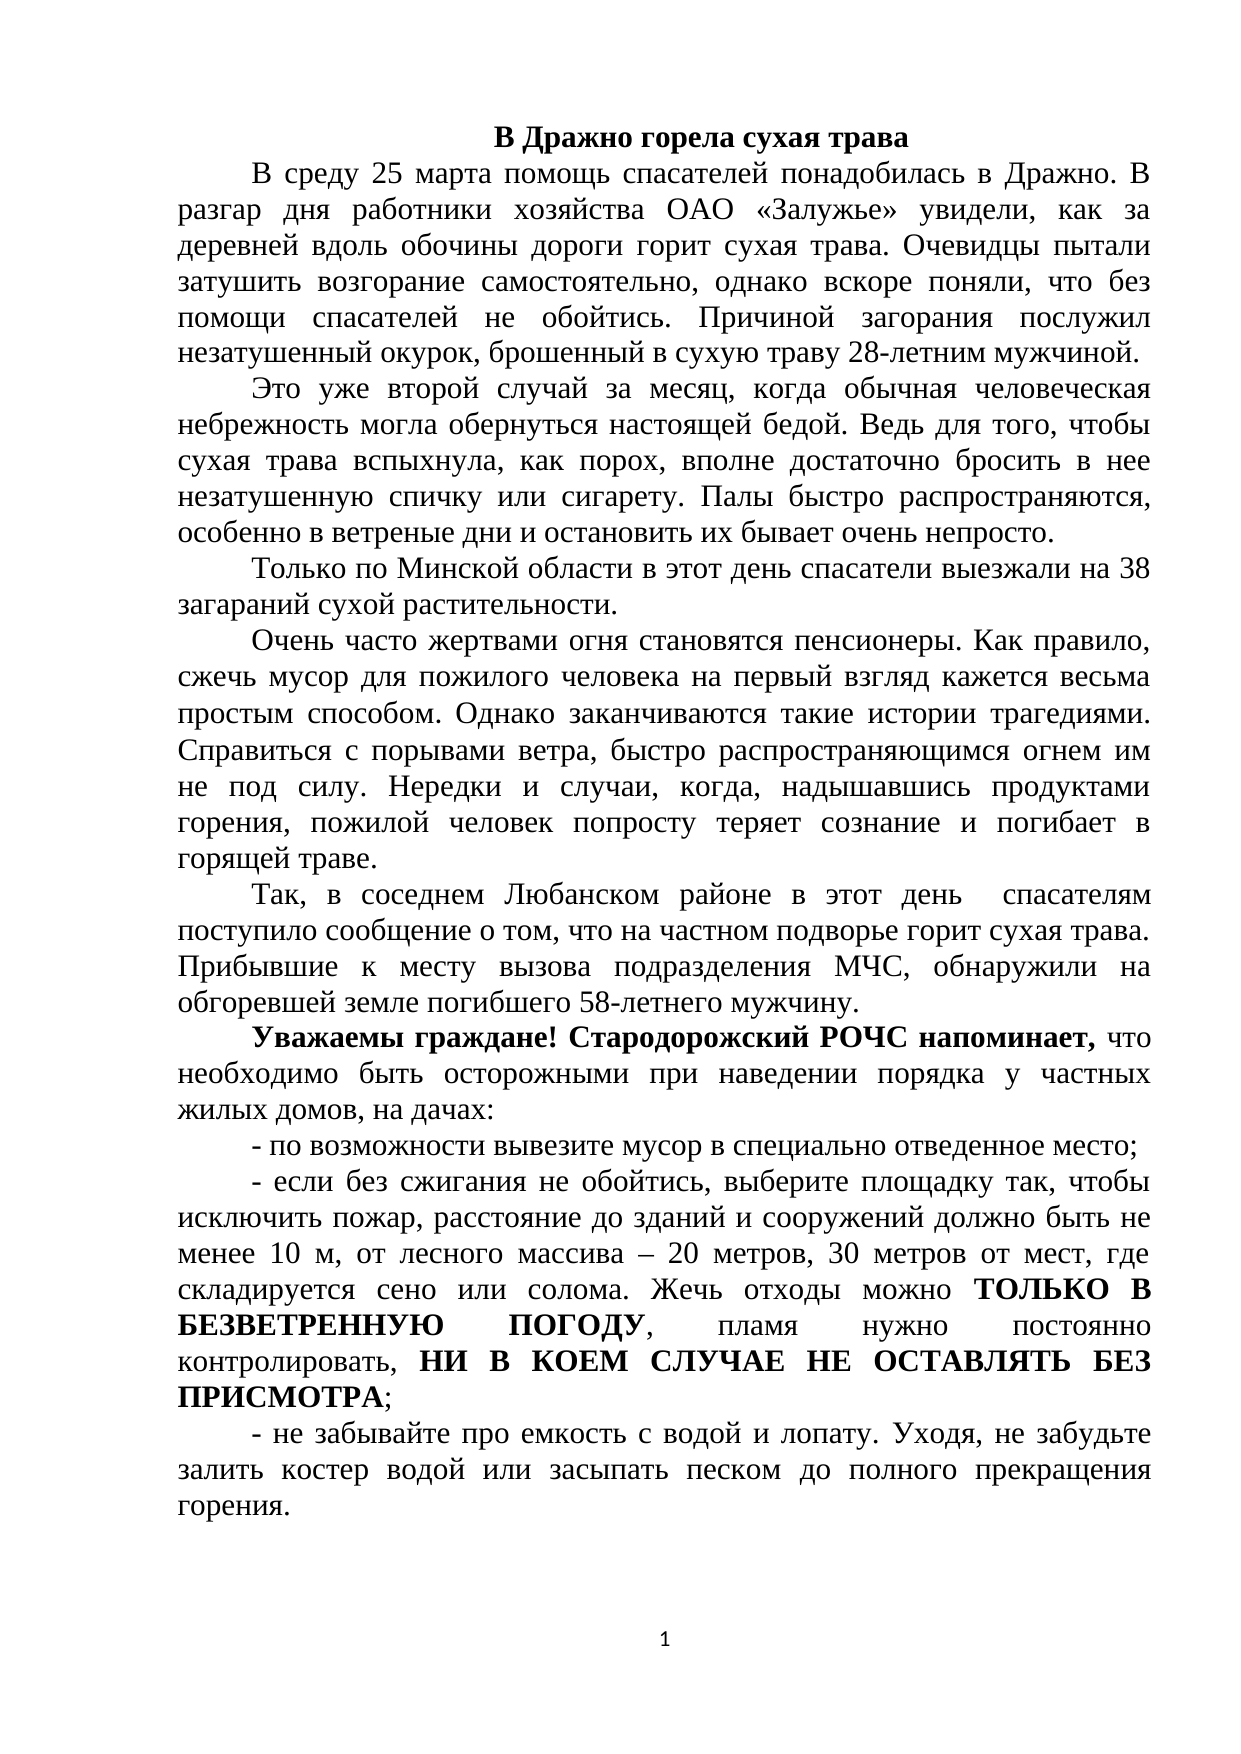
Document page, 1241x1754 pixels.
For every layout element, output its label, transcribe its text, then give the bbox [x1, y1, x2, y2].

text В среду 25 марта помощь спасателей понадобилась в Дражно. В разгар дня работники хозяйства ОАО «Залужье» увидели, как за деревней вдоль обочины дороги горит сухая трава. Очевидцы пытали затушить возгорание самостоятельно, однако вскоре поняли, что без помощи спасателей не обойтись. Причиной загорания послужил незатушенный окурок, брошенный в сухую траву 28-летним мужчиной. [177, 154, 1152, 370]
text - не забывайте про емкость с водой и лопату. Уходя, не забудьте залить костер водой или засыпать песком до полного прекращения горения. [177, 1414, 1152, 1522]
text Только по Минской области в этот день спасатели выезжали на 38 загараний сухой растительности. [177, 549, 1152, 621]
text Уважаемы граждане! Стародорожский РОЧС напоминает, что необходимо быть осторожными при наведении порядка у частных жилых домов, на дачах: [177, 1019, 1152, 1127]
text Очень часто жертвами огня становятся пенсионеры. Как правило, сжечь мусор для пожилого человека на первый взгляд кажется весьма простым способом. Однако заканчиваются такие истории трагедиями. Справиться с порывами ветра, быстро распространяющимся огнем им не под силу. Нередки и случаи, когда, надышавшись продуктами горения, пожилой человек попросту теряет сознание и погибает в горящей траве. [177, 621, 1152, 875]
text - если без сжигания не обойтись, выберите площадку так, чтобы исключить пожар, расстояние до зданий и сооружений должно быть не менее 10 м, от лесного массива – 20 метров, 30 метров от мест, где складируется сено или солома. Жечь отходы можно ТОЛЬКО В БЕЗВЕТРЕННУЮ ПОГОДУ, пламя нужно постоянно контролировать, НИ В КОЕМ СЛУЧАЕ НЕ ОСТАВЛЯТЬ БЕЗ ПРИСМОТРА; [177, 1162, 1152, 1414]
text Это уже второй случай за месяц, когда обычная человеческая небрежность могла обернуться настоящей бедой. Ведь для того, чтобы сухая трава вспыхнула, как порох, вполне достаточно бросить в нее незатушенную спичку или сигарету. Палы быстро распространяются, особенно в ветреные дни и остановить их бывает очень непросто. [177, 370, 1152, 549]
text - по возможности вывезите мусор в специально отведенное место; [177, 1127, 1152, 1162]
text Так, в соседнем Любанском районе в этот день спасателям поступило сообщение о том, что на частном подворье горит сухая трава. Прибывшие к месту вызова подразделения МЧС, обнаружили на обгоревшей земле погибшего 58-летнего мужчину. [177, 875, 1152, 1019]
text В Дражно горела сухая трава [177, 118, 1152, 154]
